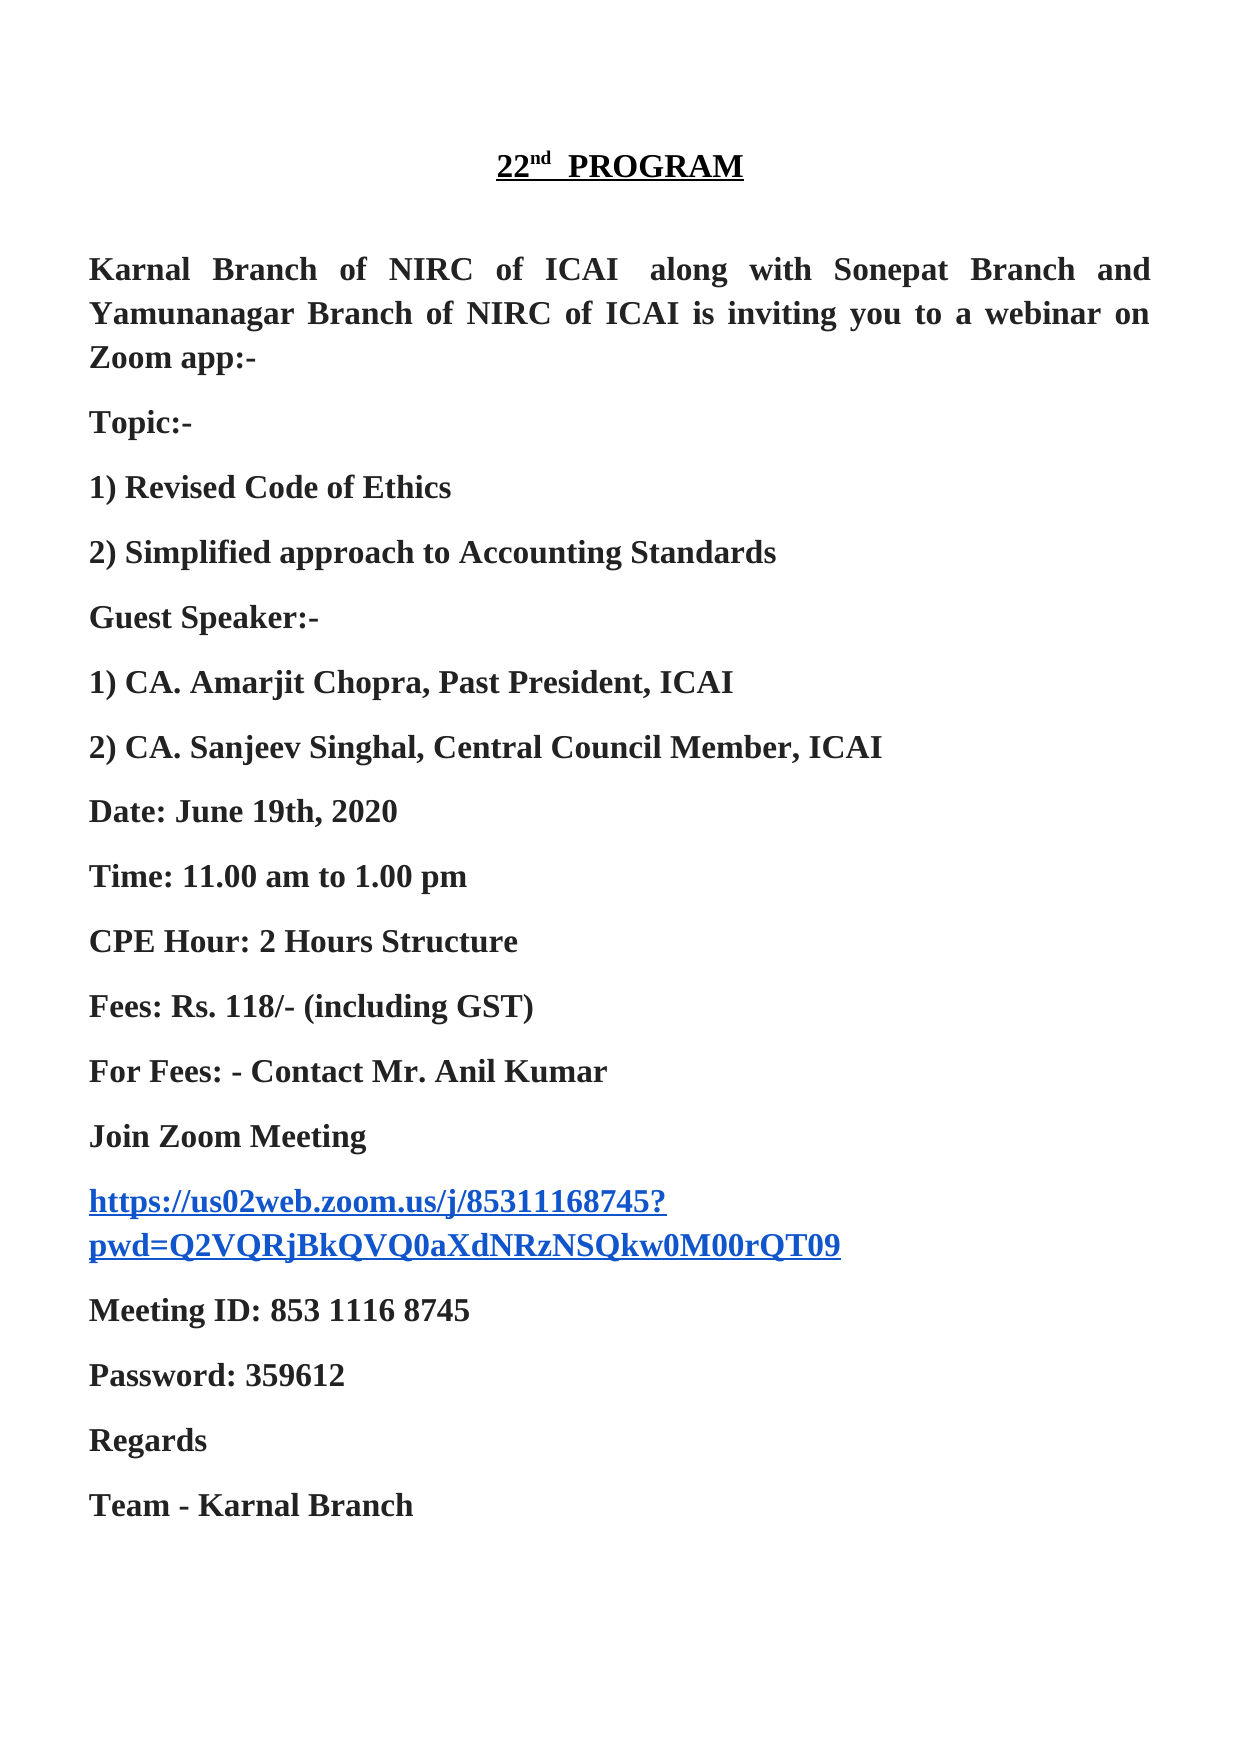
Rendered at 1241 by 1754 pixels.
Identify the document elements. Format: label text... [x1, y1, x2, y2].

text 2) Simplified approach to Accounting Standards [89, 532, 1152, 571]
text Team - Karnal Branch [89, 1485, 1152, 1523]
text Regards [89, 1420, 1152, 1458]
text 1) Revised Code of Ethics [89, 467, 1152, 506]
text 22nd PROGRAM [89, 146, 1152, 184]
text Password: 359612 [89, 1355, 1152, 1393]
text Guest Speaker:- [89, 597, 1152, 635]
text Fees: Rs. 118/- (including GST) [89, 986, 1152, 1025]
text 1) CA. Amarjit Chopra, Past President, ICAI [89, 662, 1152, 700]
text Date: June 19th, 2020 [89, 792, 1152, 830]
text Time: 11.00 am to 1.00 pm [89, 857, 1152, 895]
text Join Zoom Meeting [89, 1116, 1152, 1154]
text CPE Hour: 2 Hours Structure [89, 922, 1152, 960]
text For Fees: - Contact Mr. Anil Kumar [89, 1051, 1152, 1090]
text Topic:- [89, 402, 1152, 441]
text Karnal Branch of NIRC of ICAI along with Sonepat Branch and Yamunanagar Branch of NIRC of ICAI is inviting you to a webinar on Zoom app:- [89, 249, 1152, 376]
text 2) CA. Sanjeev Singhal, Central Council Member, ICAI [89, 727, 1152, 765]
text Meeting ID: 853 1116 8745 [89, 1290, 1152, 1328]
text https://us02web.zoom.us/j/85311168745?pwd=Q2VQRjBkQVQ0aXdNRzNSQkw0M00rQT09 [89, 1181, 1152, 1263]
